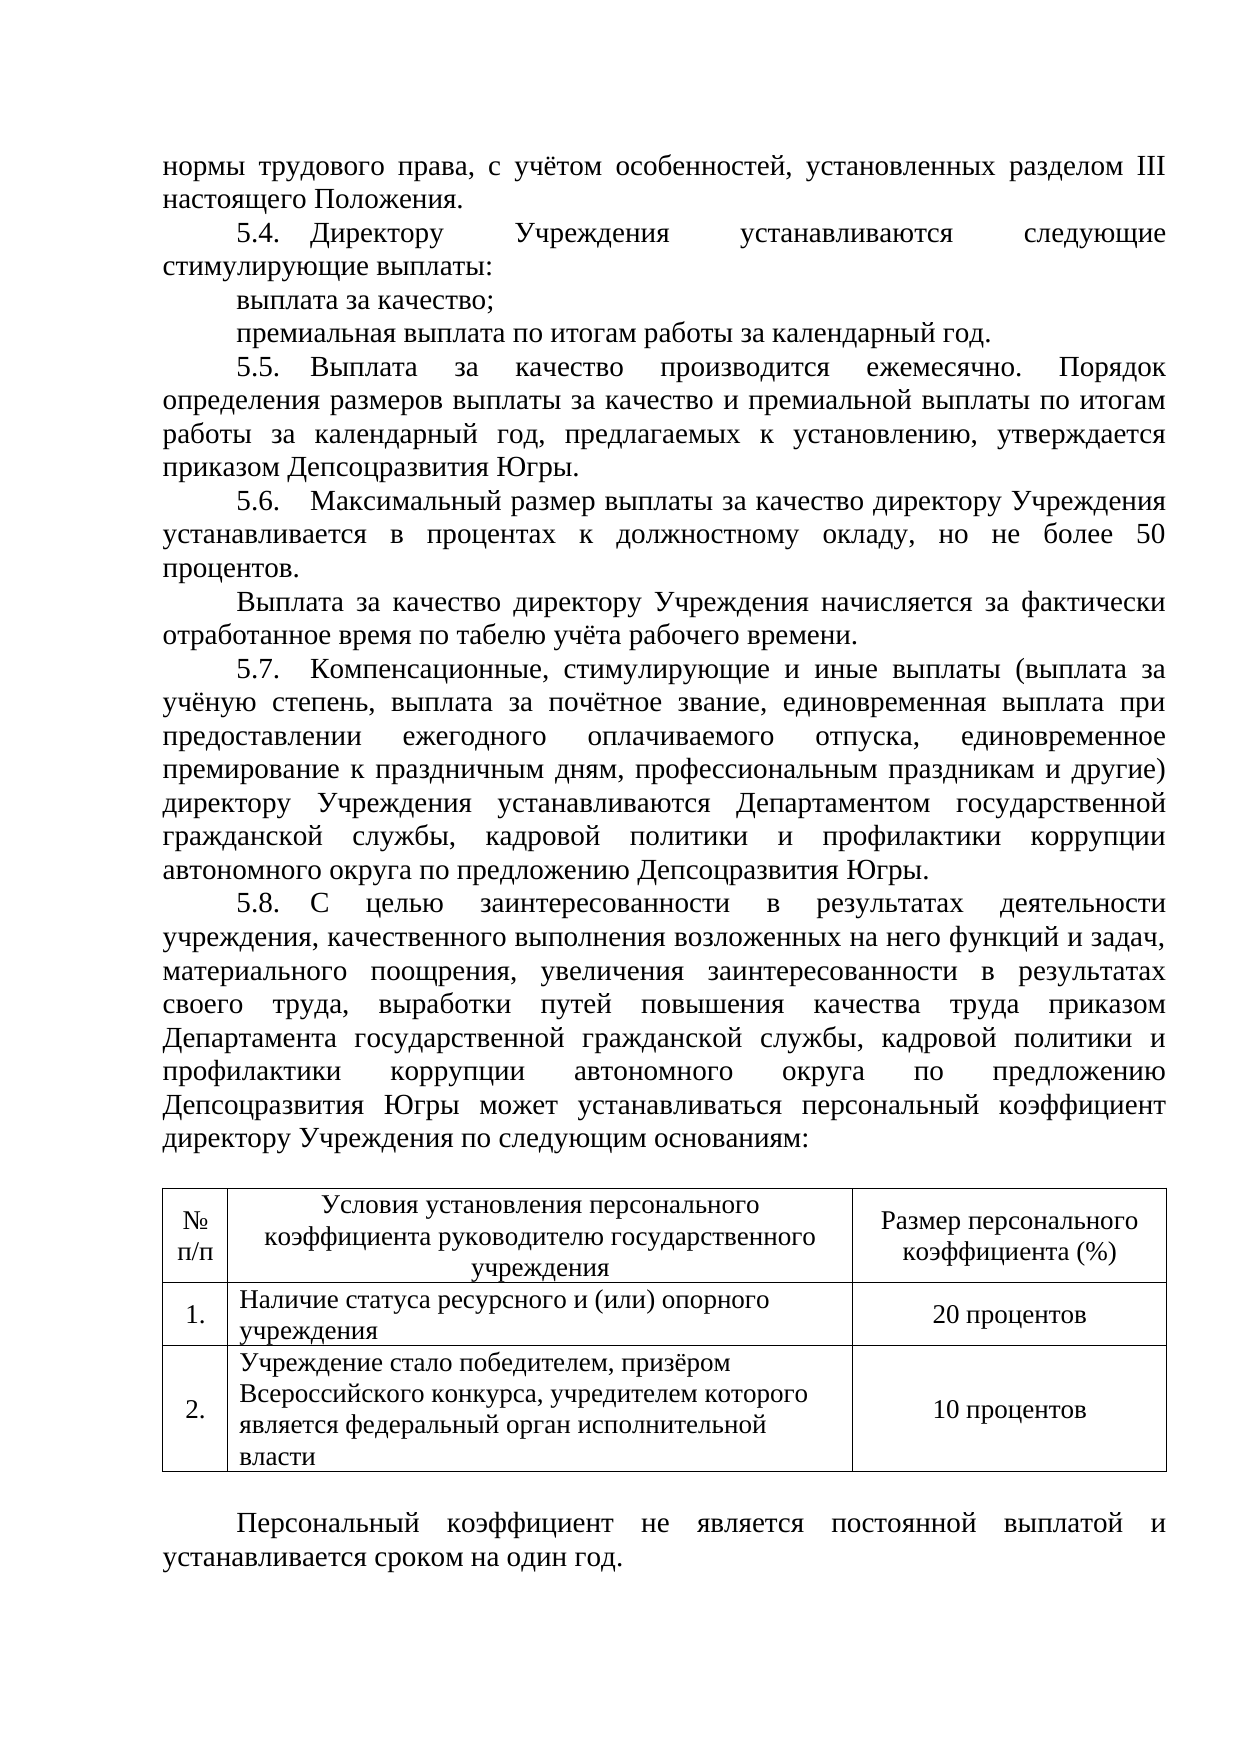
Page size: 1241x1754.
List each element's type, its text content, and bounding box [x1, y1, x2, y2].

table_cell Наличие статуса ресурсного и (или) опорного учреждения [228, 1283, 852, 1345]
text Выплата за качество директору Учреждения начисляется за фактически отработанное время по табелю учёта рабочего времени. [162, 584, 1167, 651]
text Персональный коэффициент не является постоянной выплатой и устанавливается сроком на один год. [162, 1506, 1167, 1573]
table_header Размер персонального коэффициента (%) [853, 1189, 1166, 1282]
table_cell 20 процентов [853, 1283, 1166, 1345]
list Директору Учреждения устанавливаются следующие стимулирующие выплаты: [162, 215, 1167, 282]
table_cell 2. [163, 1346, 227, 1471]
table_header Условия установления персонального коэффициента руководителю государственного учреждения [228, 1189, 852, 1282]
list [162, 148, 1167, 215]
table_cell 10 процентов [853, 1346, 1166, 1471]
text выплата за качество; [162, 282, 1167, 315]
table_cell Учреждение стало победителем, призёром Всероссийского конкурса, учредителем которого является федеральный орган исполнительной власти [228, 1346, 852, 1471]
table_header № п/п [163, 1189, 227, 1282]
table_cell 1. [163, 1283, 227, 1345]
list Выплата за качество производится ежемесячно. Порядок определения размеров выплаты за качество и премиальной выплаты по итогам работы за календарный год, предлагаемых к установлению, утверждается приказом Депсоцразвития Югры. [162, 349, 1167, 483]
text премиальная выплата по итогам работы за календарный год. [162, 315, 1167, 349]
list С целью заинтересованности в результатах деятельности учреждения, качественного выполнения возложенных на него функций и задач, материального поощрения, увеличения заинтересованности в результатах своего труда, выработки путей повышения качества труда приказом Департамента государственной гражданской службы, кадровой политики и профилактики коррупции автономного округа по предложению Депсоцразвития Югры может устанавливаться персональный коэффициент директору Учреждения по следующим основаниям: [162, 886, 1167, 1154]
list Компенсационные, стимулирующие и иные выплаты (выплата за учёную степень, выплата за почётное звание, единовременная выплата при предоставлении ежегодного оплачиваемого отпуска, единовременное премирование к праздничным дням, профессиональным праздникам и другие) директору Учреждения устанавливаются Департаментом государственной гражданской службы, кадровой политики и профилактики коррупции автономного округа по предложению Депсоцразвития Югры. [162, 651, 1167, 886]
list Максимальный размер выплаты за качество директору Учреждения устанавливается в процентах к должностному окладу, но не более 50 процентов. [162, 483, 1167, 584]
